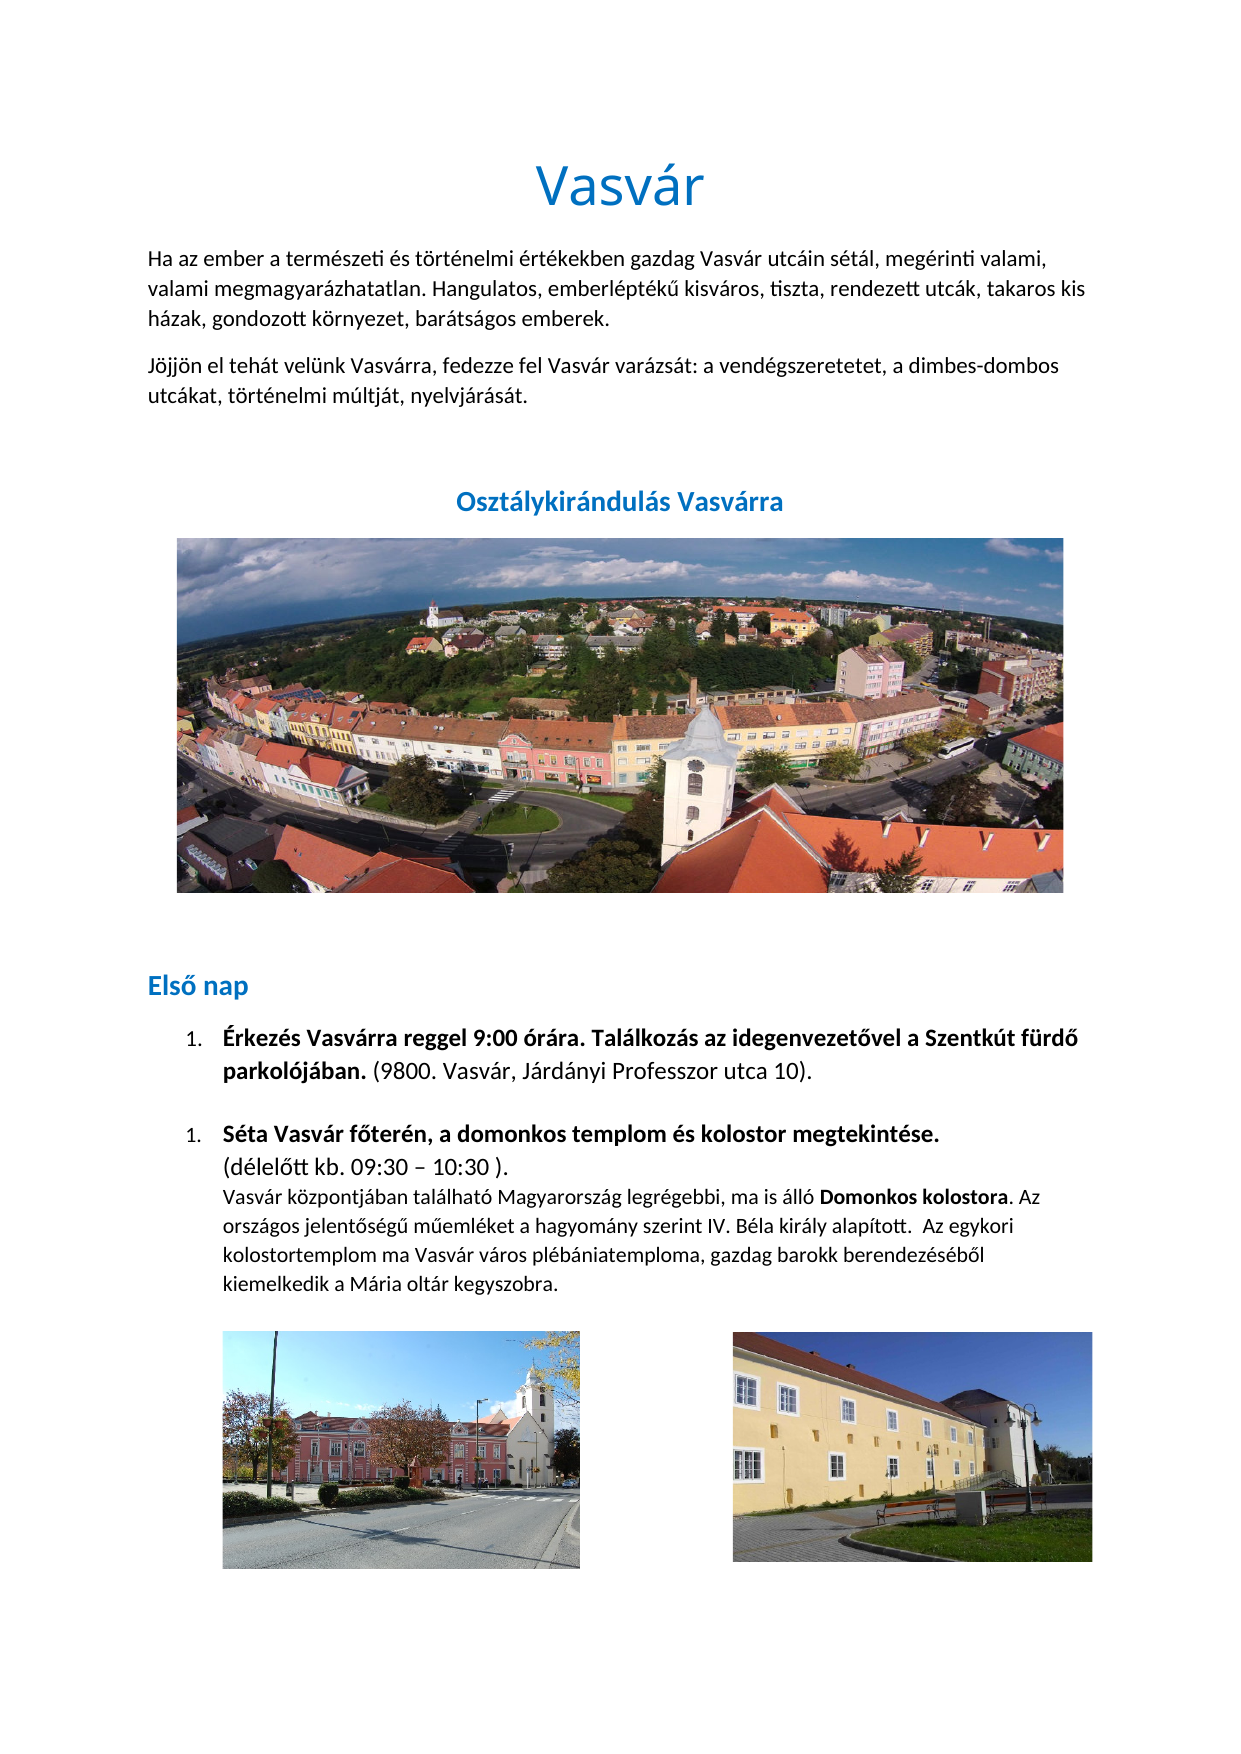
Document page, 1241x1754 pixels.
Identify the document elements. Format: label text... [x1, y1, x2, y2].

text Jöjjön el tehát velünk Vasvárra, fedezze fel Vasvár varázsát: a vendégszeretetet, a dimbes-dombos utcákat, történelmi múltját, nyelvjárását. [148, 351, 1093, 409]
picture [222, 1331, 580, 1569]
text Osztálykirándulás Vasvárra [148, 483, 1093, 519]
text Első nap [148, 967, 1093, 1002]
list Séta Vasvár főterén, a domonkos templom és kolostor megtekintése. (délelőtt kb. 09:30 – 10:30 ). Vasvár központjában található Magyarország legrégebbi, ma is álló Domonkos kolostora. Az országos jelentőségű műemléket a hagyomány szerint IV. Béla király alapított. Az egykori kolostortemplom ma Vasvár város plébániatemploma, gazdag barokk berendezéséből kiemelkedik a Mária oltár kegyszobra. [185, 1118, 1093, 1296]
picture [732, 1332, 1093, 1562]
text Vasvár [148, 148, 1093, 221]
text Ha az ember a természeti és történelmi értékekben gazdag Vasvár utcáin sétál, megérinti valami, valami megmagyarázhatatlan. Hangulatos, emberléptékű kisváros, tiszta, rendezett utcák, takaros kis házak, gondozott környezet, barátságos emberek. [148, 244, 1093, 332]
picture [176, 538, 1064, 893]
list Érkezés Vasvárra reggel 9:00 órára. Találkozás az idegenvezetővel a Szentkút fürdő parkolójában. (9800. Vasvár, Járdányi Professzor utca 10). [185, 1022, 1093, 1085]
